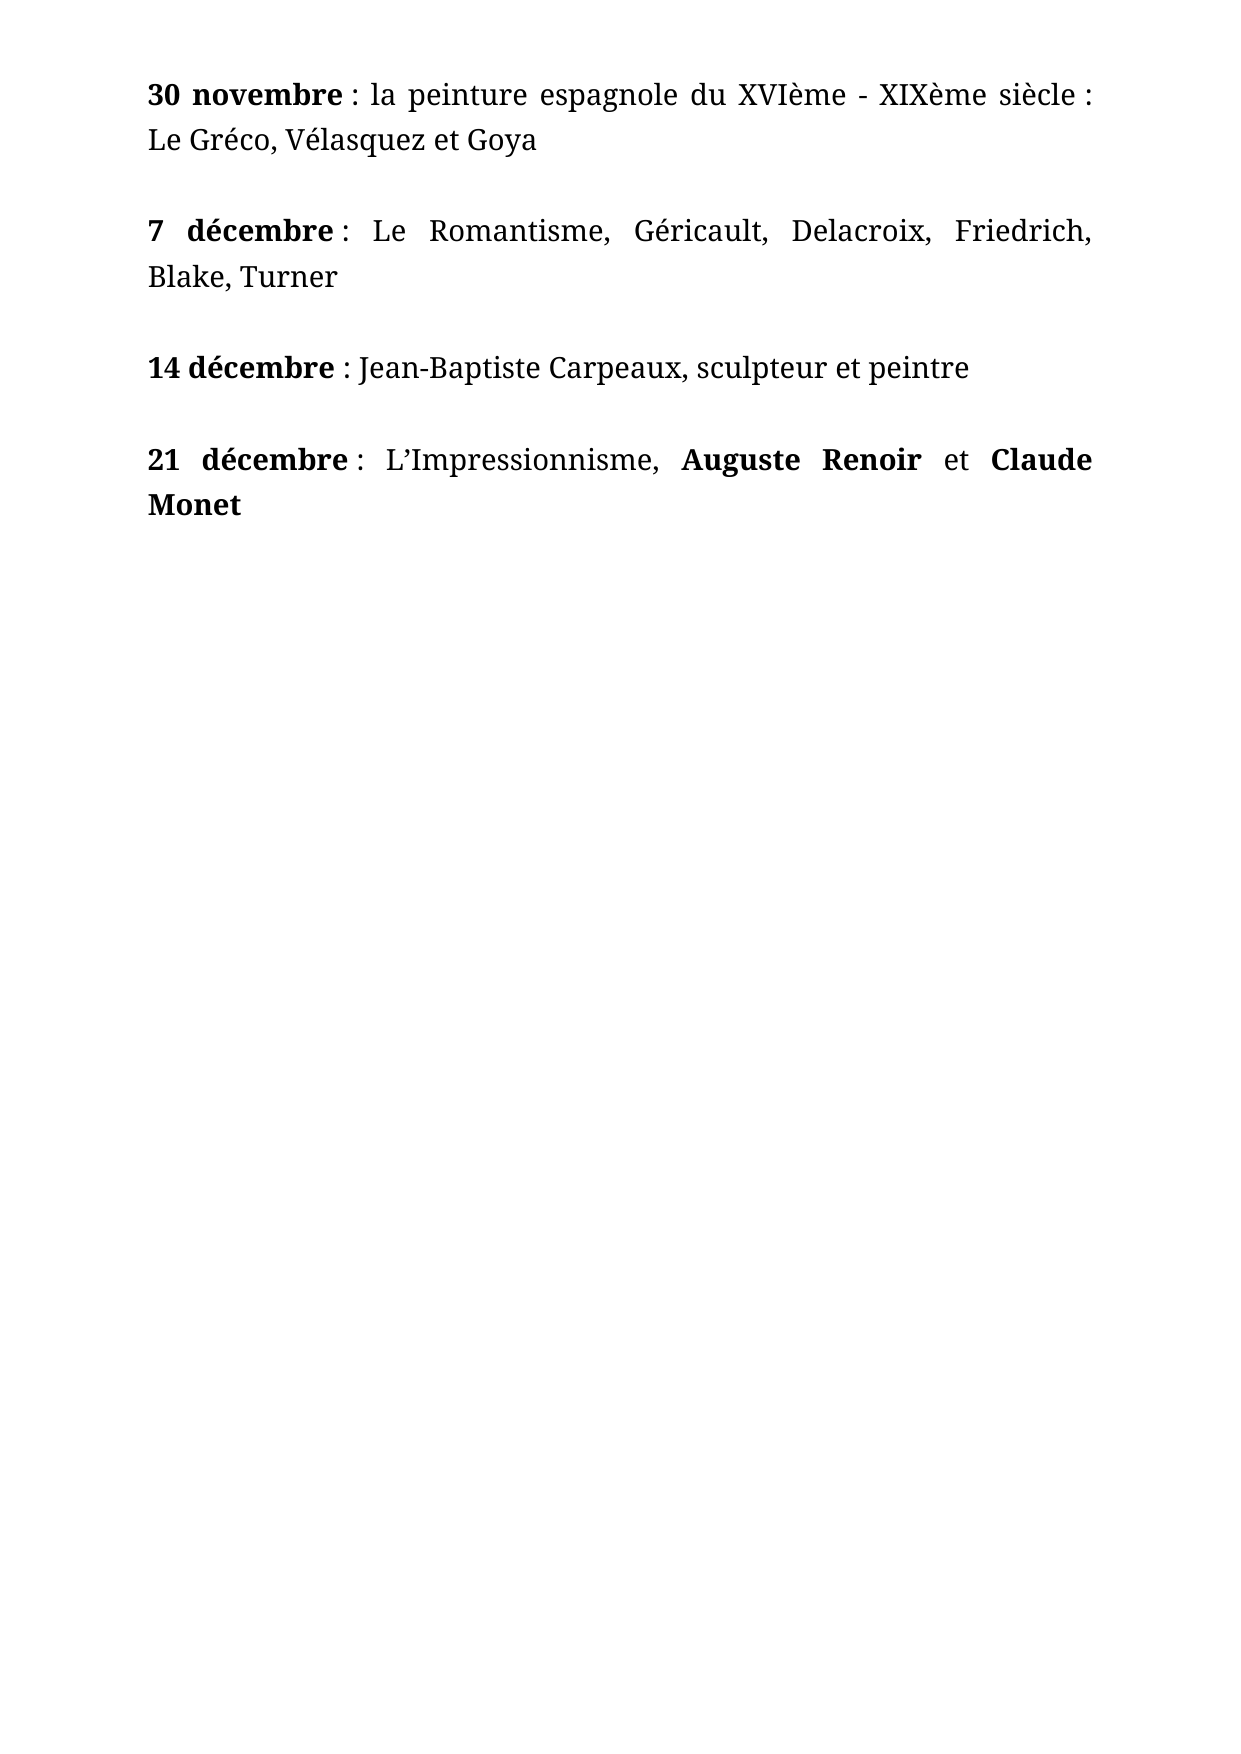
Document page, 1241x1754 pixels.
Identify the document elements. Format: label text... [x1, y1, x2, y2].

text 7 décembre : Le Romantisme, Géricault, Delacroix, Friedrich, Blake, Turner [148, 211, 1093, 296]
text 30 novembre : la peinture espagnole du XVIème - XIXème siècle : Le Gréco, Vélasquez et Goya [148, 74, 1093, 159]
text 21 décembre : L’Impressionnisme, Auguste Renoir et Claude Monet [148, 439, 1093, 524]
text 14 décembre : Jean-Baptiste Carpeaux, sculpteur et peintre [148, 348, 1093, 387]
